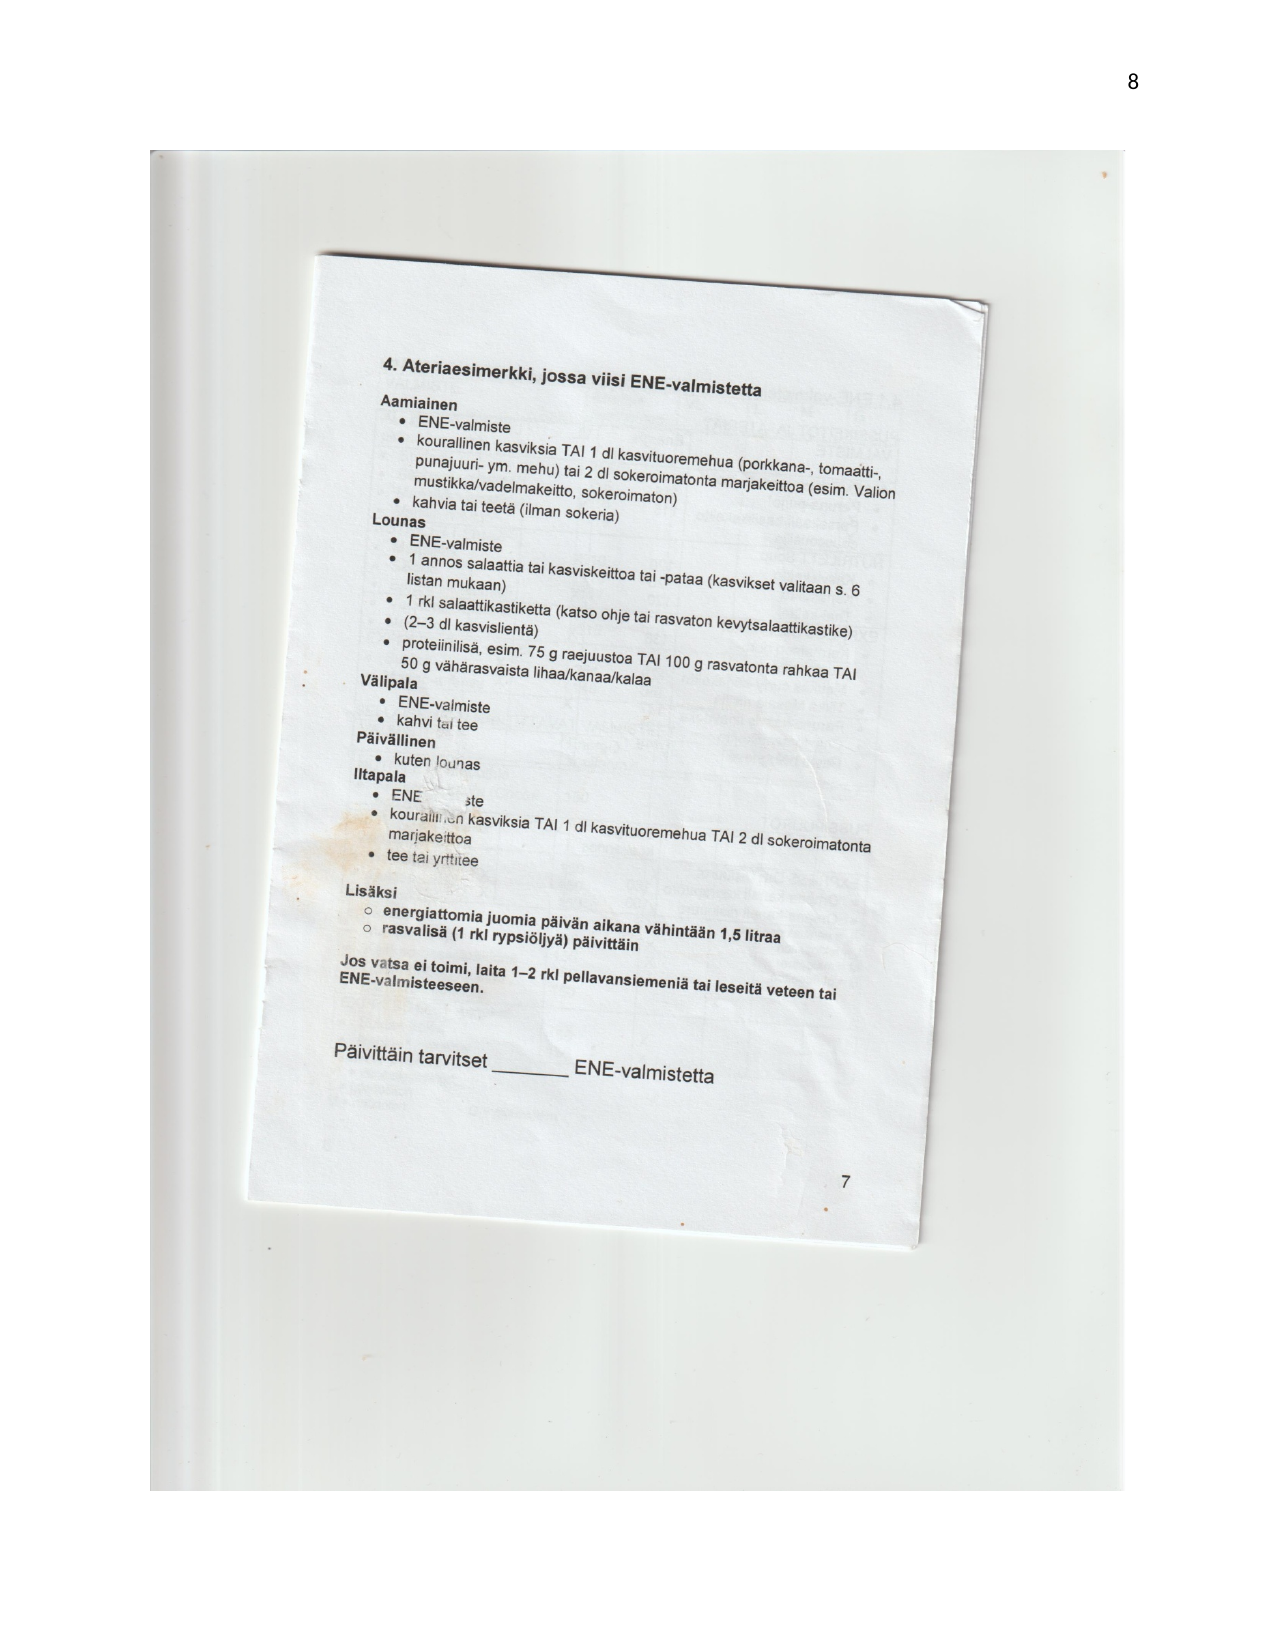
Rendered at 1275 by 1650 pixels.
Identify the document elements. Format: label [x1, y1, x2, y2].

picture [150, 150, 1125, 1491]
